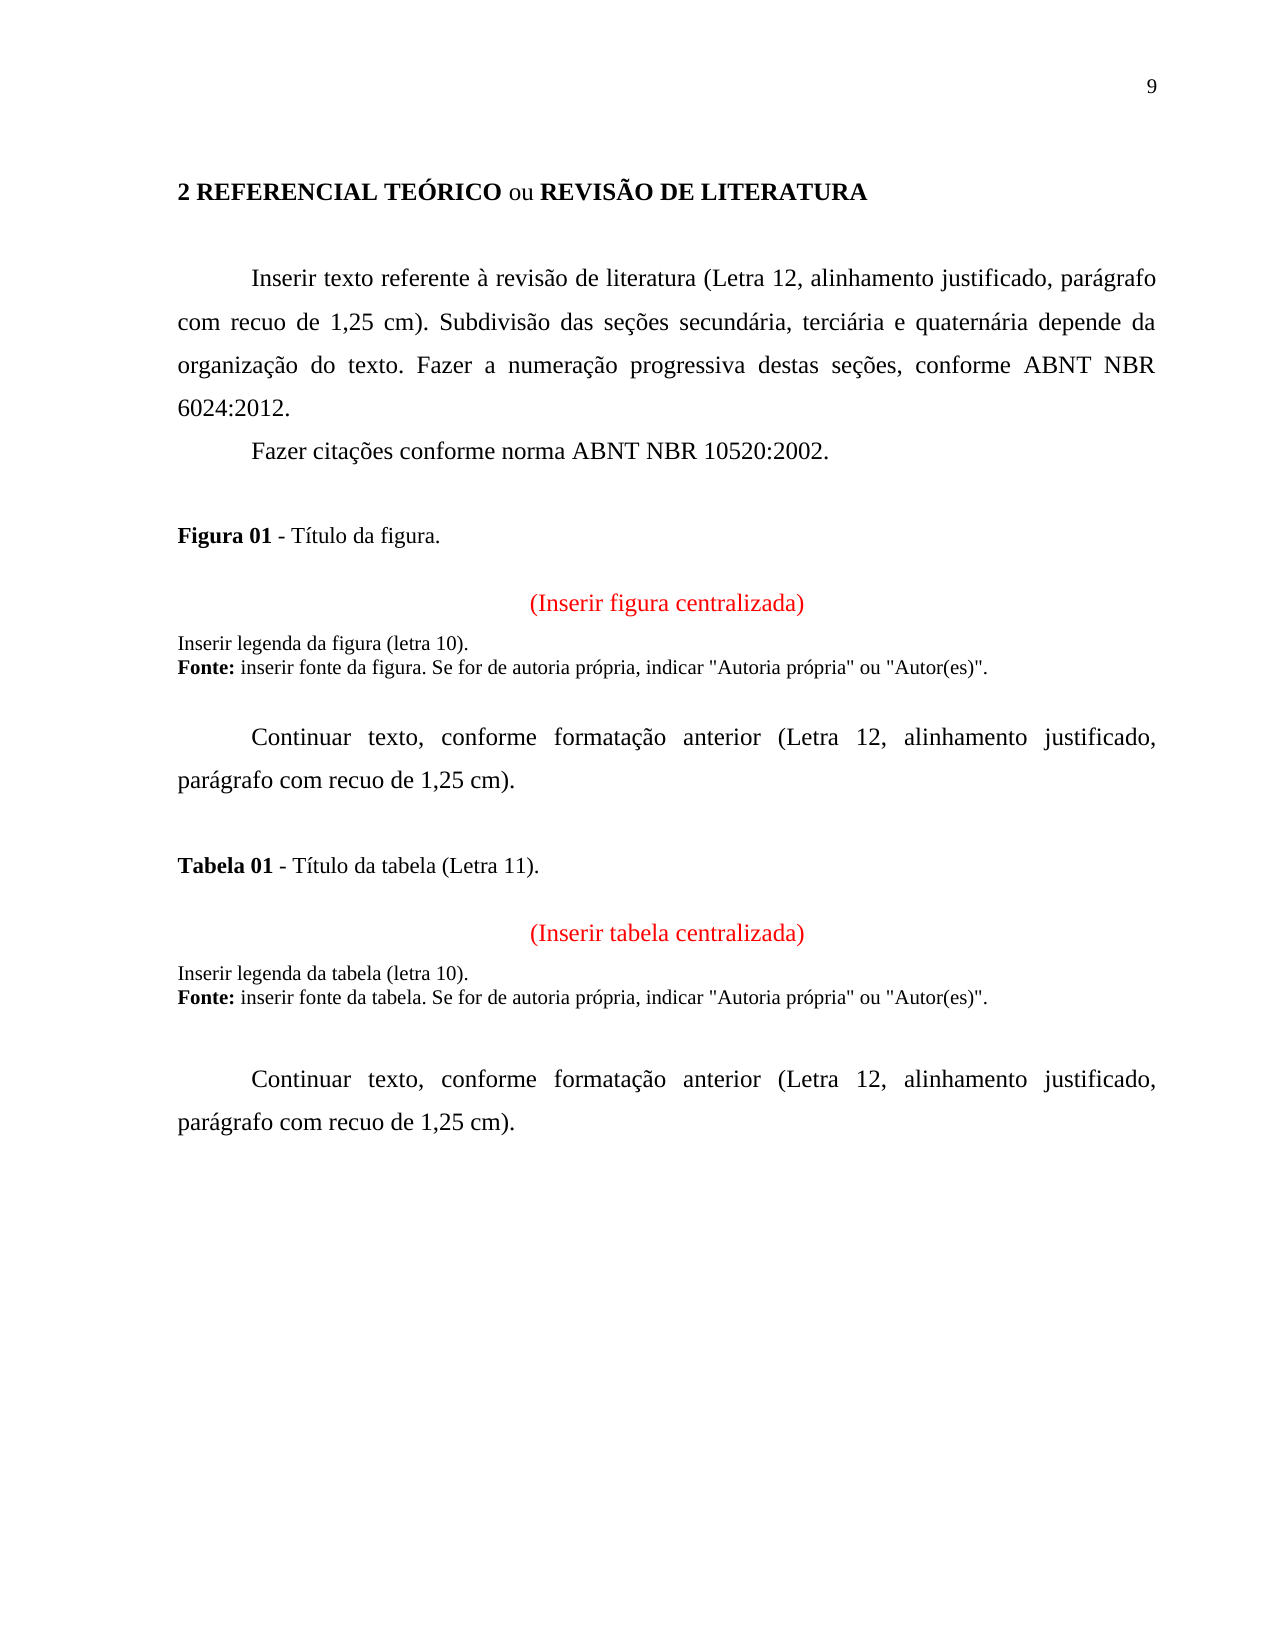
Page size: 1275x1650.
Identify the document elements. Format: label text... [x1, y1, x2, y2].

text Tabela 01 - Título da tabela (Letra 11). [177, 852, 1157, 878]
text Inserir texto referente à revisão de literatura (Letra 12, alinhamento justificado, parágrafo com recuo de 1,25 cm). Subdivisão das seções secundária, terciária e quaternária depende da organização do texto. Fazer a numeração progressiva destas seções, conforme ABNT NBR 6024:2012. [177, 263, 1157, 422]
text Fonte: inserir fonte da figura. Se for de autoria própria, indicar "Autoria própria" ou "Autor(es)". [177, 655, 1157, 679]
text Fonte: inserir fonte da tabela. Se for de autoria própria, indicar "Autoria própria" ou "Autor(es)". [177, 985, 1157, 1009]
text 2 REFERENCIAL TEÓRICO ou REVISÃO DE LITERATURA [177, 177, 1157, 206]
text Inserir legenda da tabela (letra 10). [177, 961, 1157, 985]
text Continuar texto, conforme formatação anterior (Letra 12, alinhamento justificado, parágrafo com recuo de 1,25 cm). [177, 1064, 1157, 1136]
text Inserir legenda da figura (letra 10). [177, 631, 1157, 655]
text Fazer citações conforme norma ABNT NBR 10520:2002. [177, 436, 1157, 465]
text Figura 01 - Título da figura. [177, 522, 1157, 548]
text Continuar texto, conforme formatação anterior (Letra 12, alinhamento justificado, parágrafo com recuo de 1,25 cm). [177, 722, 1157, 794]
text (Inserir figura centralizada) [177, 588, 1157, 617]
text (Inserir tabela centralizada) [177, 918, 1157, 946]
